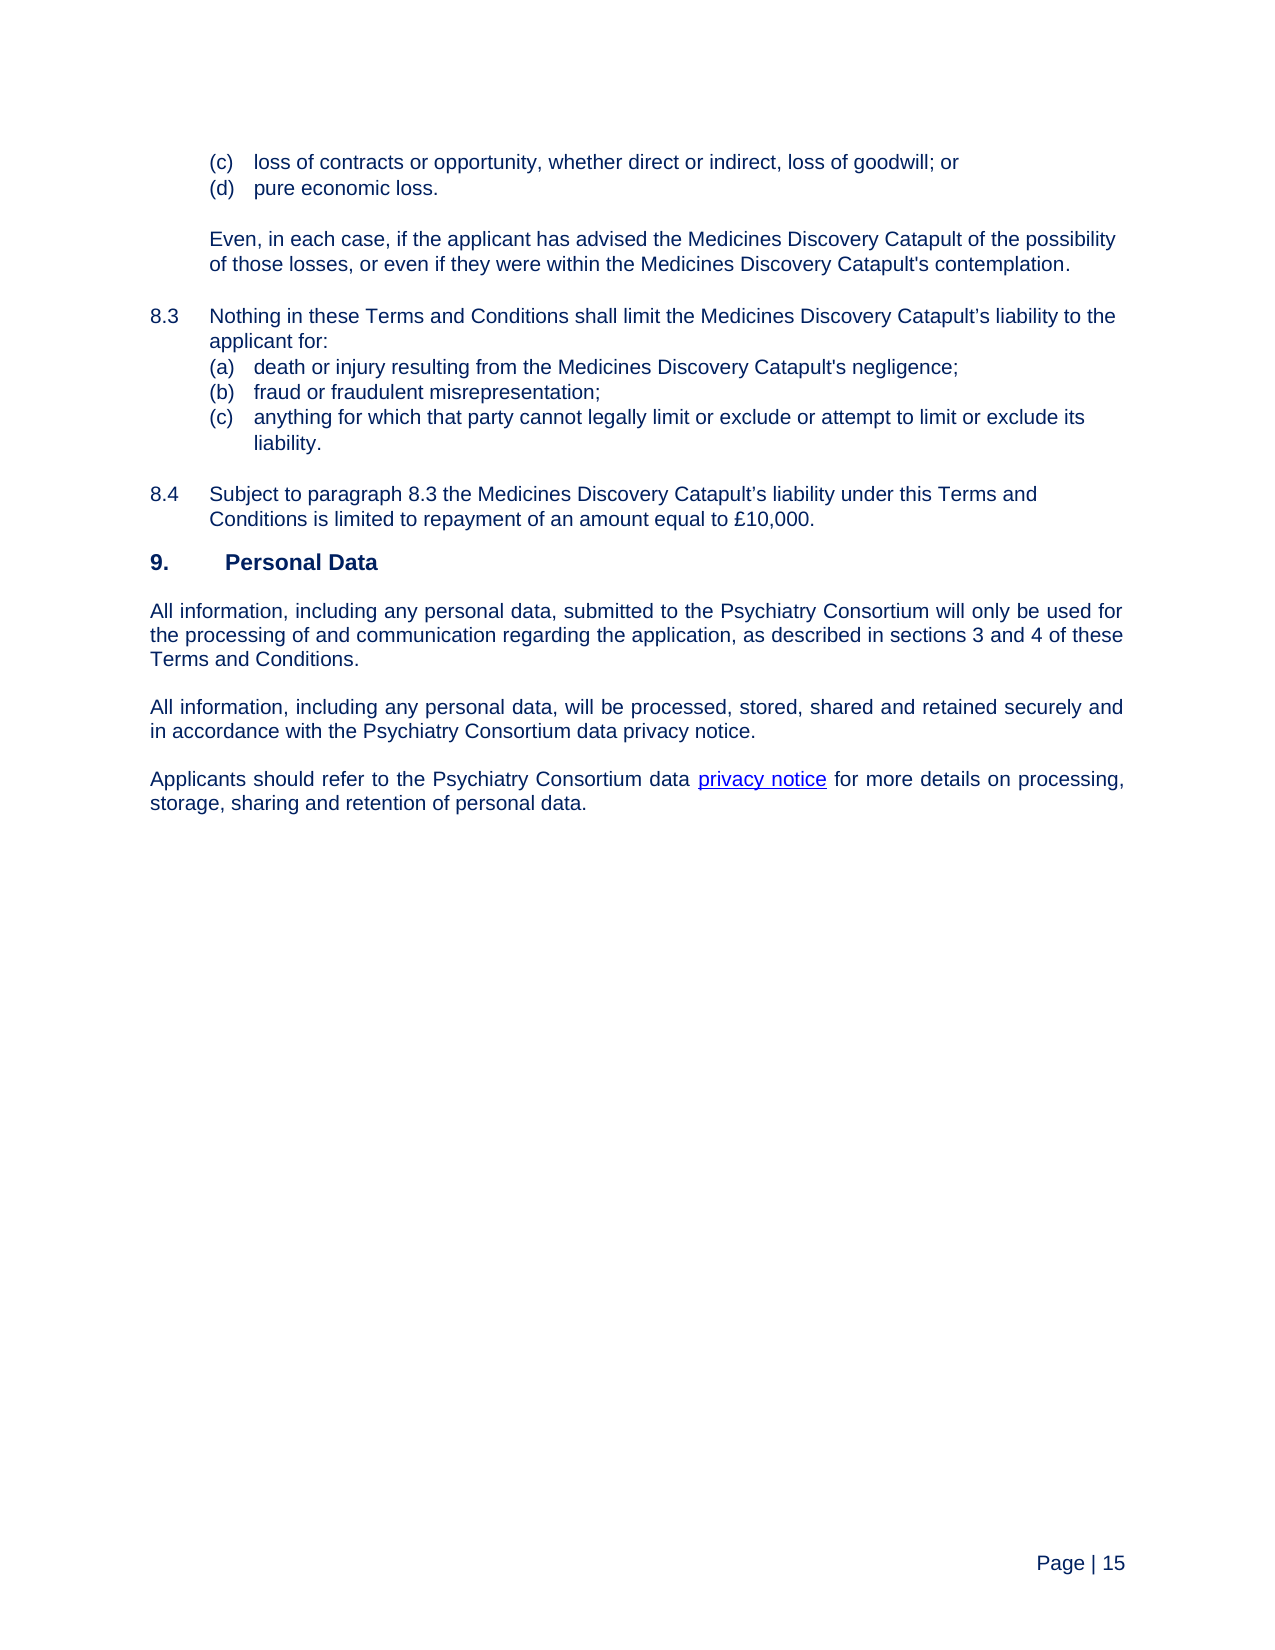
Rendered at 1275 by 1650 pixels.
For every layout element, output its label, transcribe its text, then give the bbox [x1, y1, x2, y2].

list Nothing in these Terms and Conditions shall limit the Medicines Discovery Catapult’s liability to the applicant for: [150, 304, 1125, 353]
text Applicants should refer to the Psychiatry Consortium data privacy notice for more details on processing, storage, sharing and retention of personal data. [150, 767, 1125, 815]
text All information, including any personal data, will be processed, stored, shared and retained securely and in accordance with the Psychiatry Consortium data privacy notice. [150, 695, 1125, 743]
list anything for which that party cannot legally limit or exclude or attempt to limit or exclude its liability. [209, 405, 1125, 454]
list fraud or fraudulent misrepresentation; [209, 380, 1125, 404]
list pure economic loss. [209, 175, 1125, 199]
list loss of contracts or opportunity, whether direct or indirect, loss of goodwill; or [209, 150, 1125, 174]
list Subject to paragraph 8.3 the Medicines Discovery Catapult’s liability under this Terms and Conditions is limited to repayment of an amount equal to £10,000. [150, 482, 1125, 531]
list death or injury resulting from the Medicines Discovery Catapult's negligence; [209, 354, 1125, 378]
list Even, in each case, if the applicant has advised the Medicines Discovery Catapult of the possibility of those losses, or even if they were within the Medicines Discovery Catapult's contemplation. [209, 226, 1125, 276]
list Personal Data [150, 549, 1125, 575]
text All information, including any personal data, submitted to the Psychiatry Consortium will only be used for the processing of and communication regarding the application, as described in sections 3 and 4 of these Terms and Conditions. [150, 599, 1125, 671]
